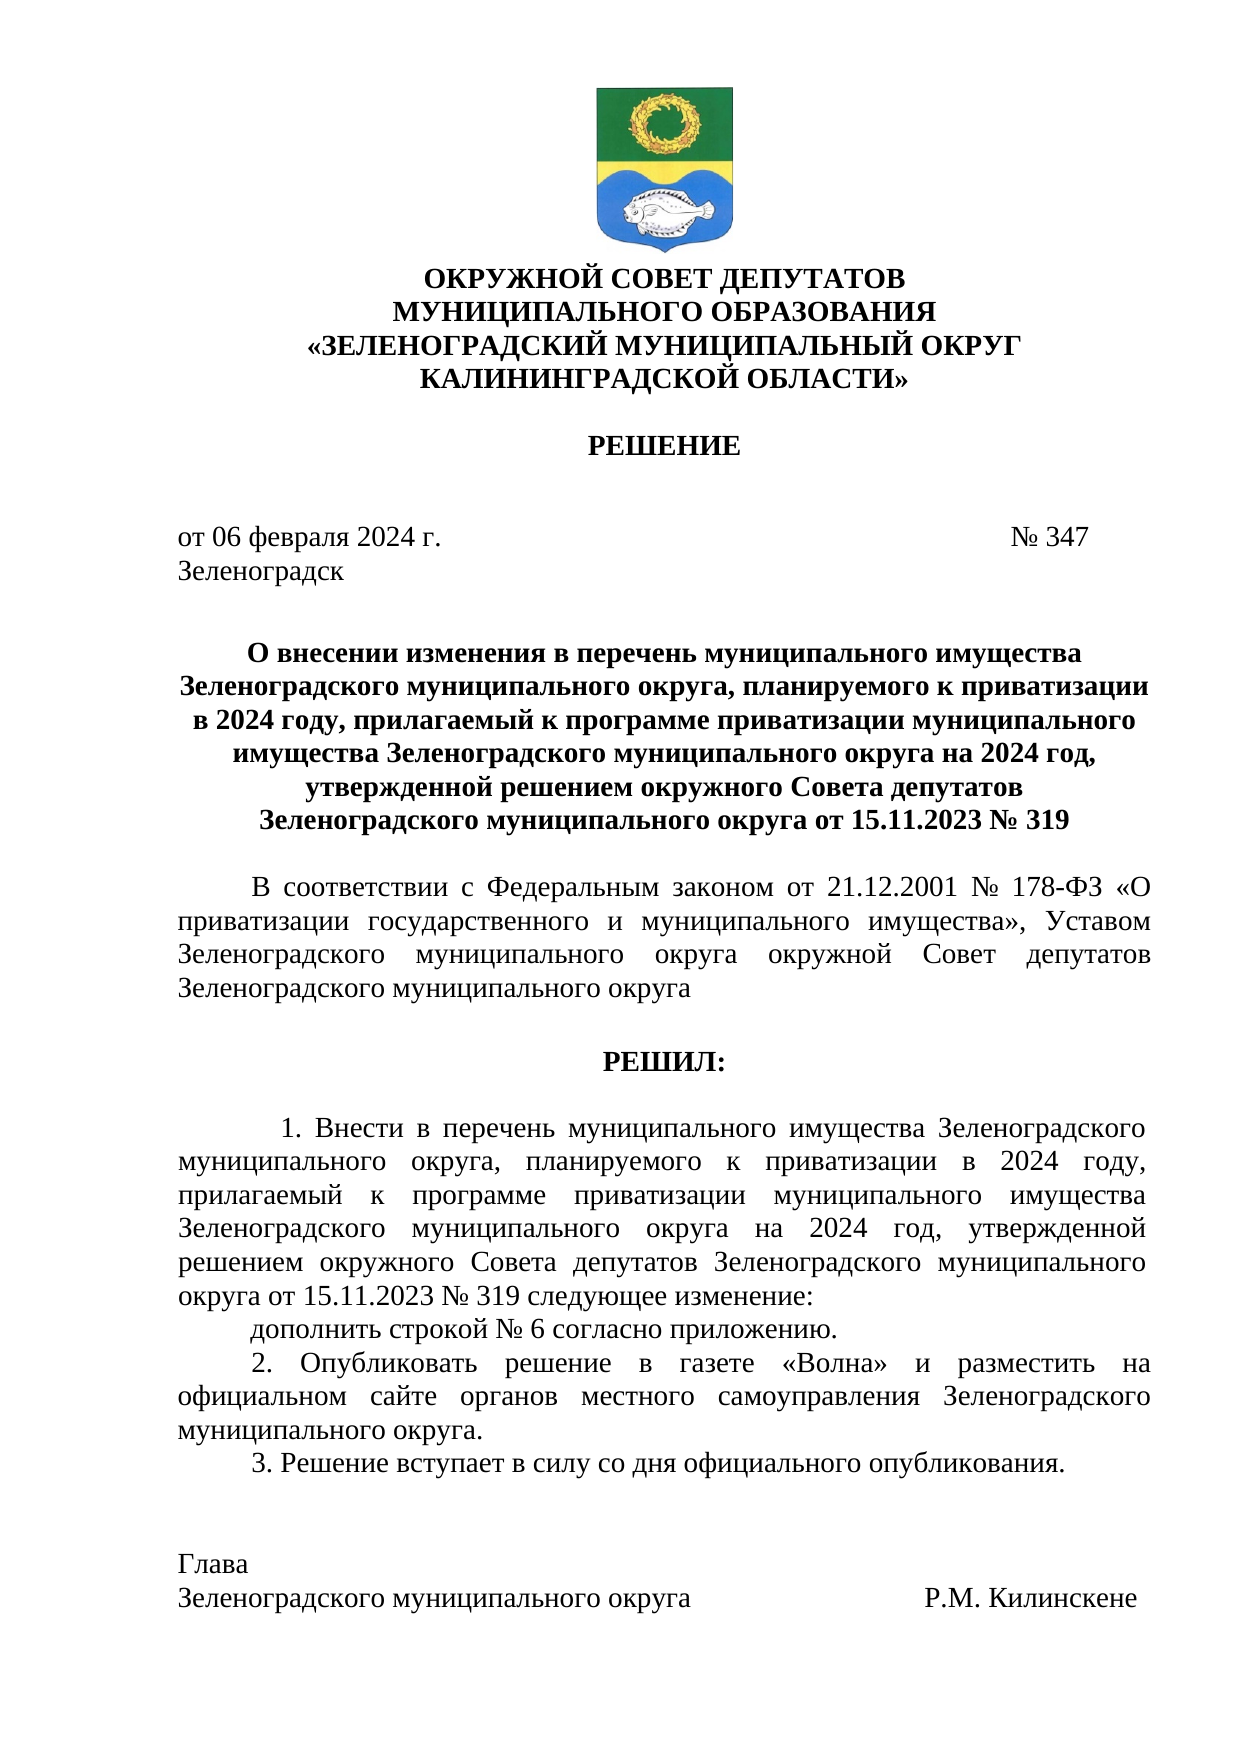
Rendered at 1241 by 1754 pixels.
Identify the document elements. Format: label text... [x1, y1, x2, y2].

text Глава [177, 1546, 1152, 1580]
text РЕШЕНИЕ [177, 428, 1152, 462]
text В соответствии с Федеральным законом от 21.12.2001 № 178-ФЗ «О приватизации государственного и муниципального имущества», Уставом Зеленоградского муниципального округа окружной Совет депутатов Зеленоградского муниципального округа [177, 869, 1152, 1004]
text О внесении изменения в перечень муниципального имущества Зеленоградского муниципального округа, планируемого к приватизации [177, 635, 1152, 702]
text Зеленоградского муниципального округа Р.М. Килинскене [177, 1580, 1152, 1613]
text КАЛИНИНГРАДСКОЙ ОБЛАСТИ» [177, 361, 1152, 395]
text МУНИЦИПАЛЬНОГО ОБРАЗОВАНИЯ [177, 294, 1152, 328]
text 2. Опубликовать решение в газете «Волна» и разместить на официальном сайте органов местного самоуправления Зеленоградского муниципального округа. [177, 1345, 1152, 1445]
text Зеленоградск [177, 553, 1152, 587]
picture [595, 87, 734, 254]
text «ЗЕЛЕНОГРАДСКИЙ МУНИЦИПАЛЬНЫЙ ОКРУГ [177, 328, 1152, 361]
text 3. Решение вступает в силу со дня официального опубликования. [177, 1445, 1152, 1479]
text в 2024 году, прилагаемый к программе приватизации муниципального имущества Зеленоградского муниципального округа на 2024 год, утвержденной решением окружного Совета депутатов [177, 702, 1152, 802]
text 1. Внести в перечень муниципального имущества Зеленоградского муниципального округа, планируемого к приватизации в 2024 году, прилагаемый к программе приватизации муниципального имущества Зеленоградского муниципального округа на 2024 год, утвержденной решением окружного Совета депутатов Зеленоградского муниципального округа от 15.11.2023 № 319 следующее изменение: [178, 1110, 1147, 1311]
text от 06 февраля 2024 г. № 347 [177, 519, 1152, 553]
text ОКРУЖНОЙ СОВЕТ ДЕПУТАТОВ [177, 261, 1152, 294]
text РЕШИЛ: [177, 1044, 1152, 1078]
text дополнить строкой № 6 согласно приложению. [177, 1311, 1147, 1345]
text Зеленоградского муниципального округа от 15.11.2023 № 319 [177, 802, 1152, 836]
